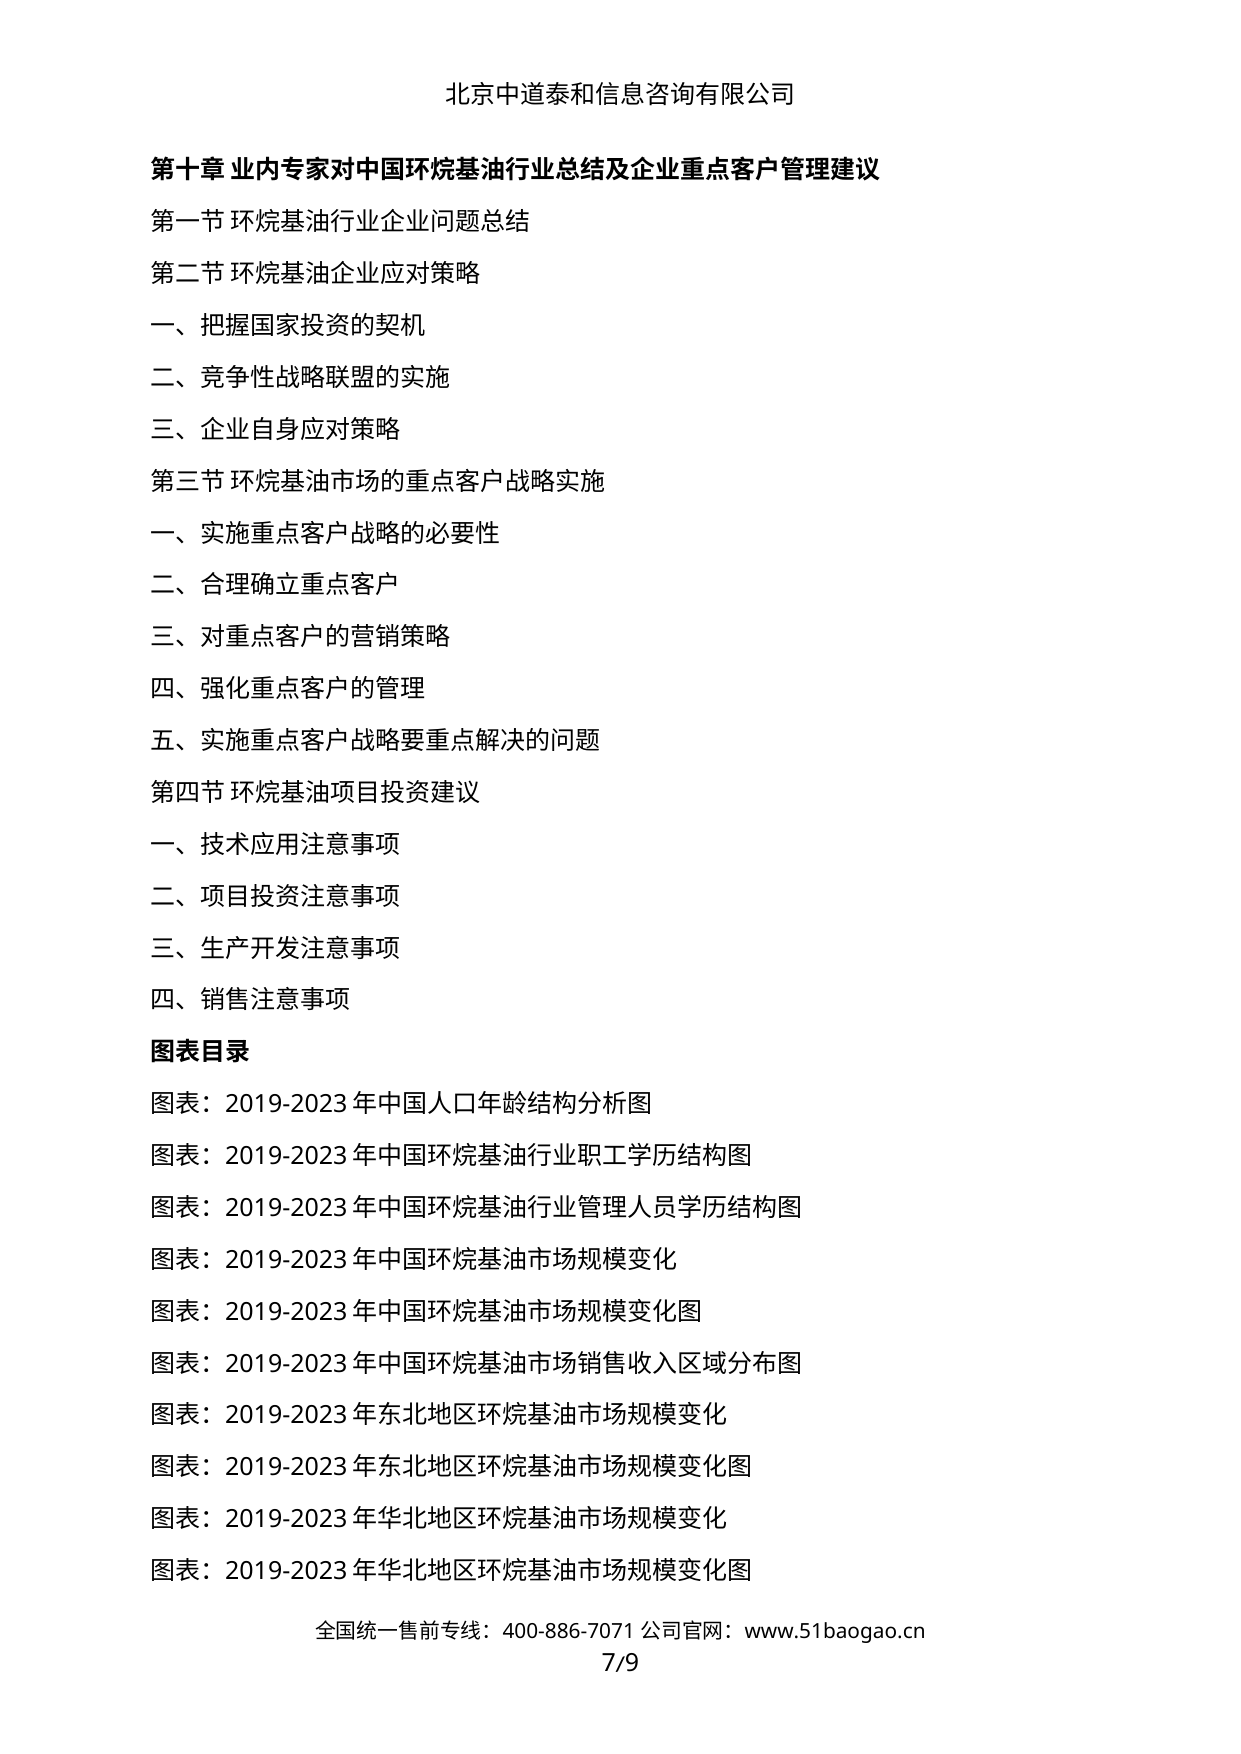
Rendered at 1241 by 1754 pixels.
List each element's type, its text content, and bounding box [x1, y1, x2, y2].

text 三、企业自身应对策略 [150, 409, 1090, 446]
text 一、把握国家投资的契机 [150, 306, 1090, 342]
text 第一节 环烷基油行业企业问题总结 [150, 202, 1090, 238]
text 二、合理确立重点客户 [150, 565, 1090, 601]
text 一、实施重点客户战略的必要性 [150, 513, 1090, 549]
text 四、销售注意事项 [150, 980, 1090, 1016]
text 第三节 环烷基油市场的重点客户战略实施 [150, 461, 1090, 497]
text 图表：2019-2023年中国环烷基油市场销售收入区域分布图 [150, 1343, 1090, 1379]
text 三、对重点客户的营销策略 [150, 617, 1090, 653]
text 图表：2019-2023年中国环烷基油市场规模变化图 [150, 1291, 1090, 1327]
text 图表：2019-2023年中国环烷基油行业管理人员学历结构图 [150, 1187, 1090, 1224]
text 图表：2019-2023年中国环烷基油市场规模变化 [150, 1239, 1090, 1276]
text 图表：2019-2023年东北地区环烷基油市场规模变化图 [150, 1447, 1090, 1483]
text 第十章 业内专家对中国环烷基油行业总结及企业重点客户管理建议 [150, 150, 1090, 186]
text 第二节 环烷基油企业应对策略 [150, 254, 1090, 290]
text 三、生产开发注意事项 [150, 928, 1090, 964]
text 五、实施重点客户战略要重点解决的问题 [150, 721, 1090, 757]
text 图表：2019-2023年华北地区环烷基油市场规模变化图 [150, 1551, 1090, 1587]
text 图表：2019-2023年中国环烷基油行业职工学历结构图 [150, 1136, 1090, 1172]
text 图表目录 [150, 1032, 1090, 1068]
text 四、强化重点客户的管理 [150, 669, 1090, 705]
text 二、项目投资注意事项 [150, 876, 1090, 912]
text 图表：2019-2023年中国人口年龄结构分析图 [150, 1084, 1090, 1120]
text 二、竞争性战略联盟的实施 [150, 357, 1090, 394]
text 第四节 环烷基油项目投资建议 [150, 772, 1090, 809]
text 图表：2019-2023年东北地区环烷基油市场规模变化 [150, 1395, 1090, 1431]
text 一、技术应用注意事项 [150, 824, 1090, 861]
text 图表：2019-2023年华北地区环烷基油市场规模变化 [150, 1499, 1090, 1535]
